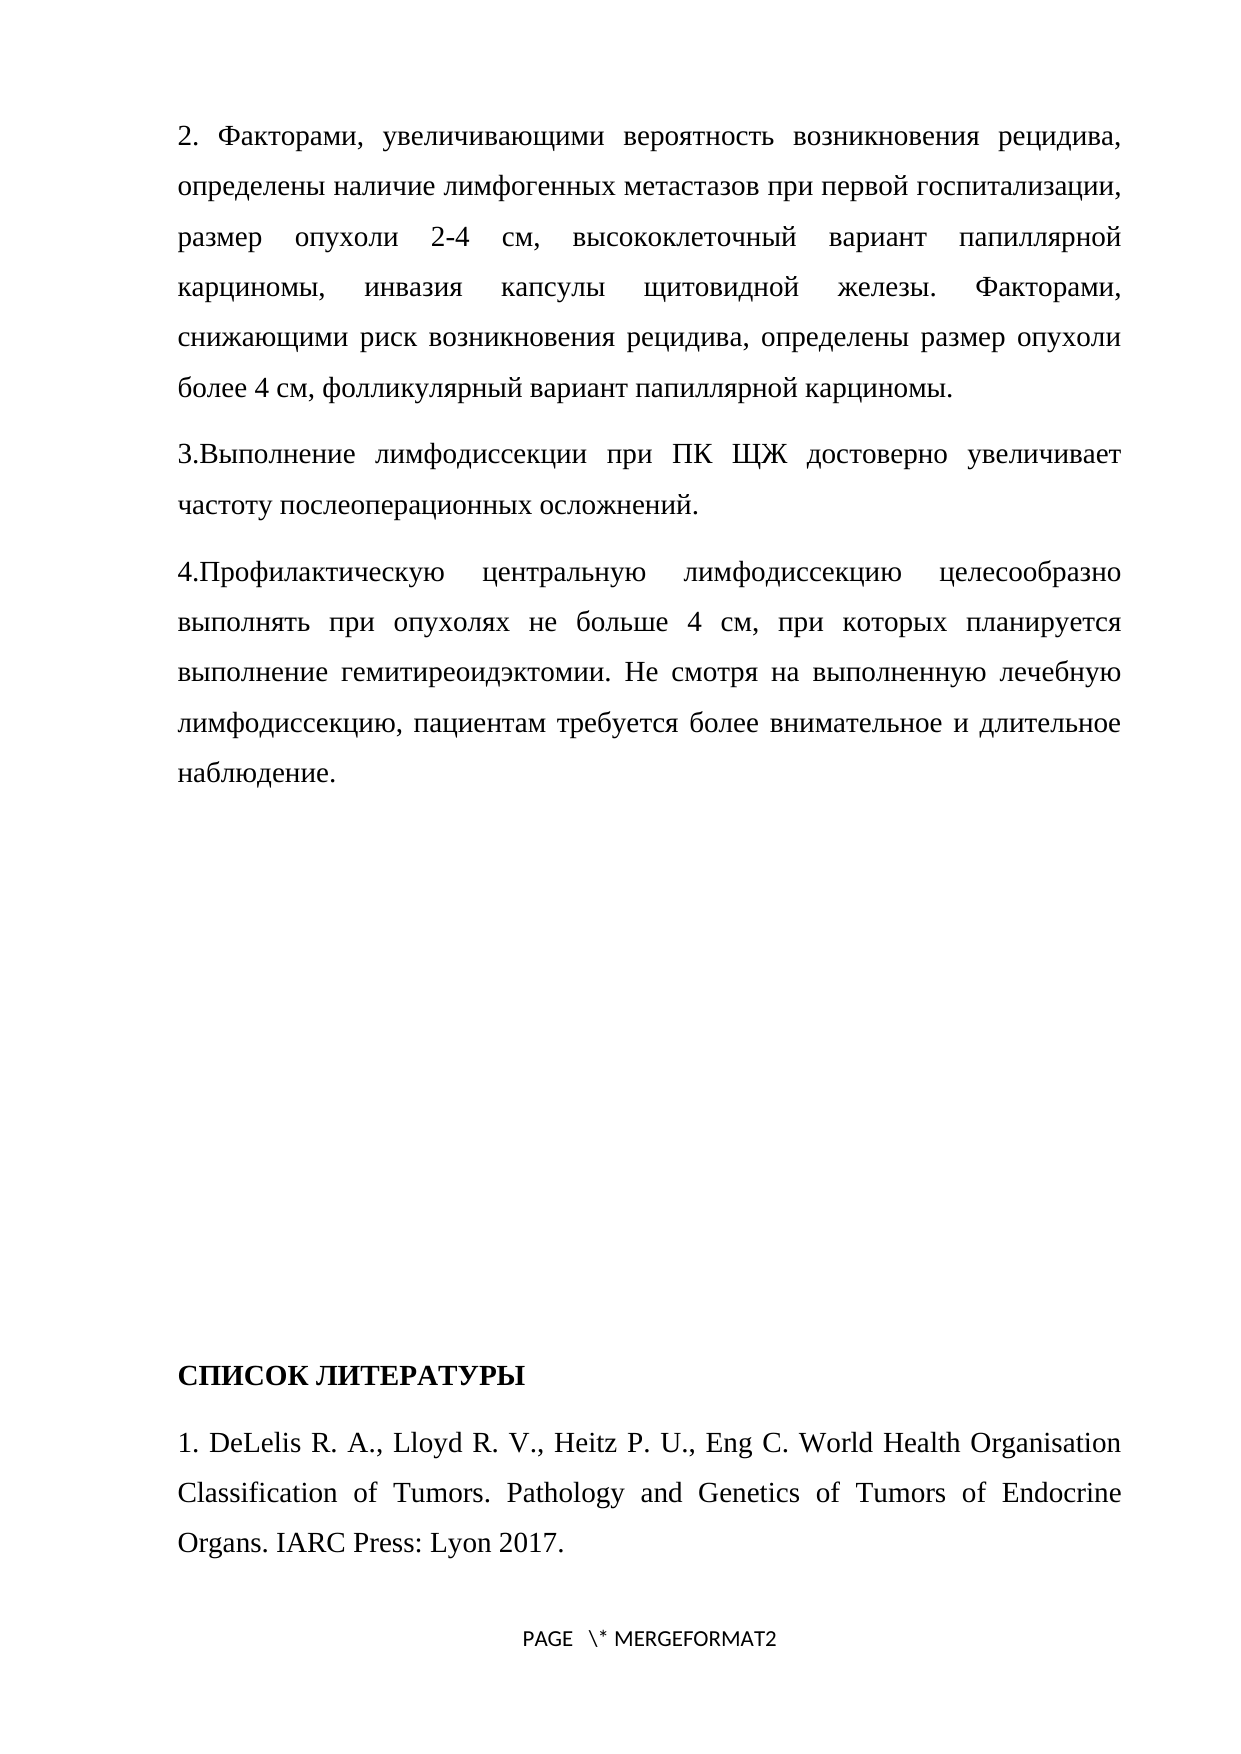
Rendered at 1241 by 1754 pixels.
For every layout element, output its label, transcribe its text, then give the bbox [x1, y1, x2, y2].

text 3.Выполнение лимфодиссекции при ПК ЩЖ достоверно увеличивает частоту послеоперационных осложнений. [177, 437, 1122, 521]
text 1. DeLelis R. A., Lloyd R. V., Heitz P. U., Eng C. World Health Organisation Classification of Tumors. Pathology and Genetics of Tumors of Endocrine Organs. IARC Press: Lyon 2017. [177, 1425, 1122, 1559]
text 4.Профилактическую центральную лимфодиссекцию целесообразно выполнять при опухолях не больше 4 см, при которых планируется выполнение гемитиреоидэктомии. Не смотря на выполненную лечебную лимфодиссекцию, пациентам требуется более внимательное и длительное наблюдение. [177, 554, 1122, 789]
text 2. Факторами, увеличивающими вероятность возникновения рецидива, определены наличие лимфогенных метастазов при первой госпитализации, размер опухоли 2-4 см, высококлеточный вариант папиллярной карциномы, инвазия капсулы щитовидной железы. Факторами, снижающими риск возникновения рецидива, определены размер опухоли более 4 см, фолликулярный вариант папиллярной карциномы. [177, 118, 1122, 403]
text СПИСОК ЛИТЕРАТУРЫ [177, 1358, 1122, 1392]
